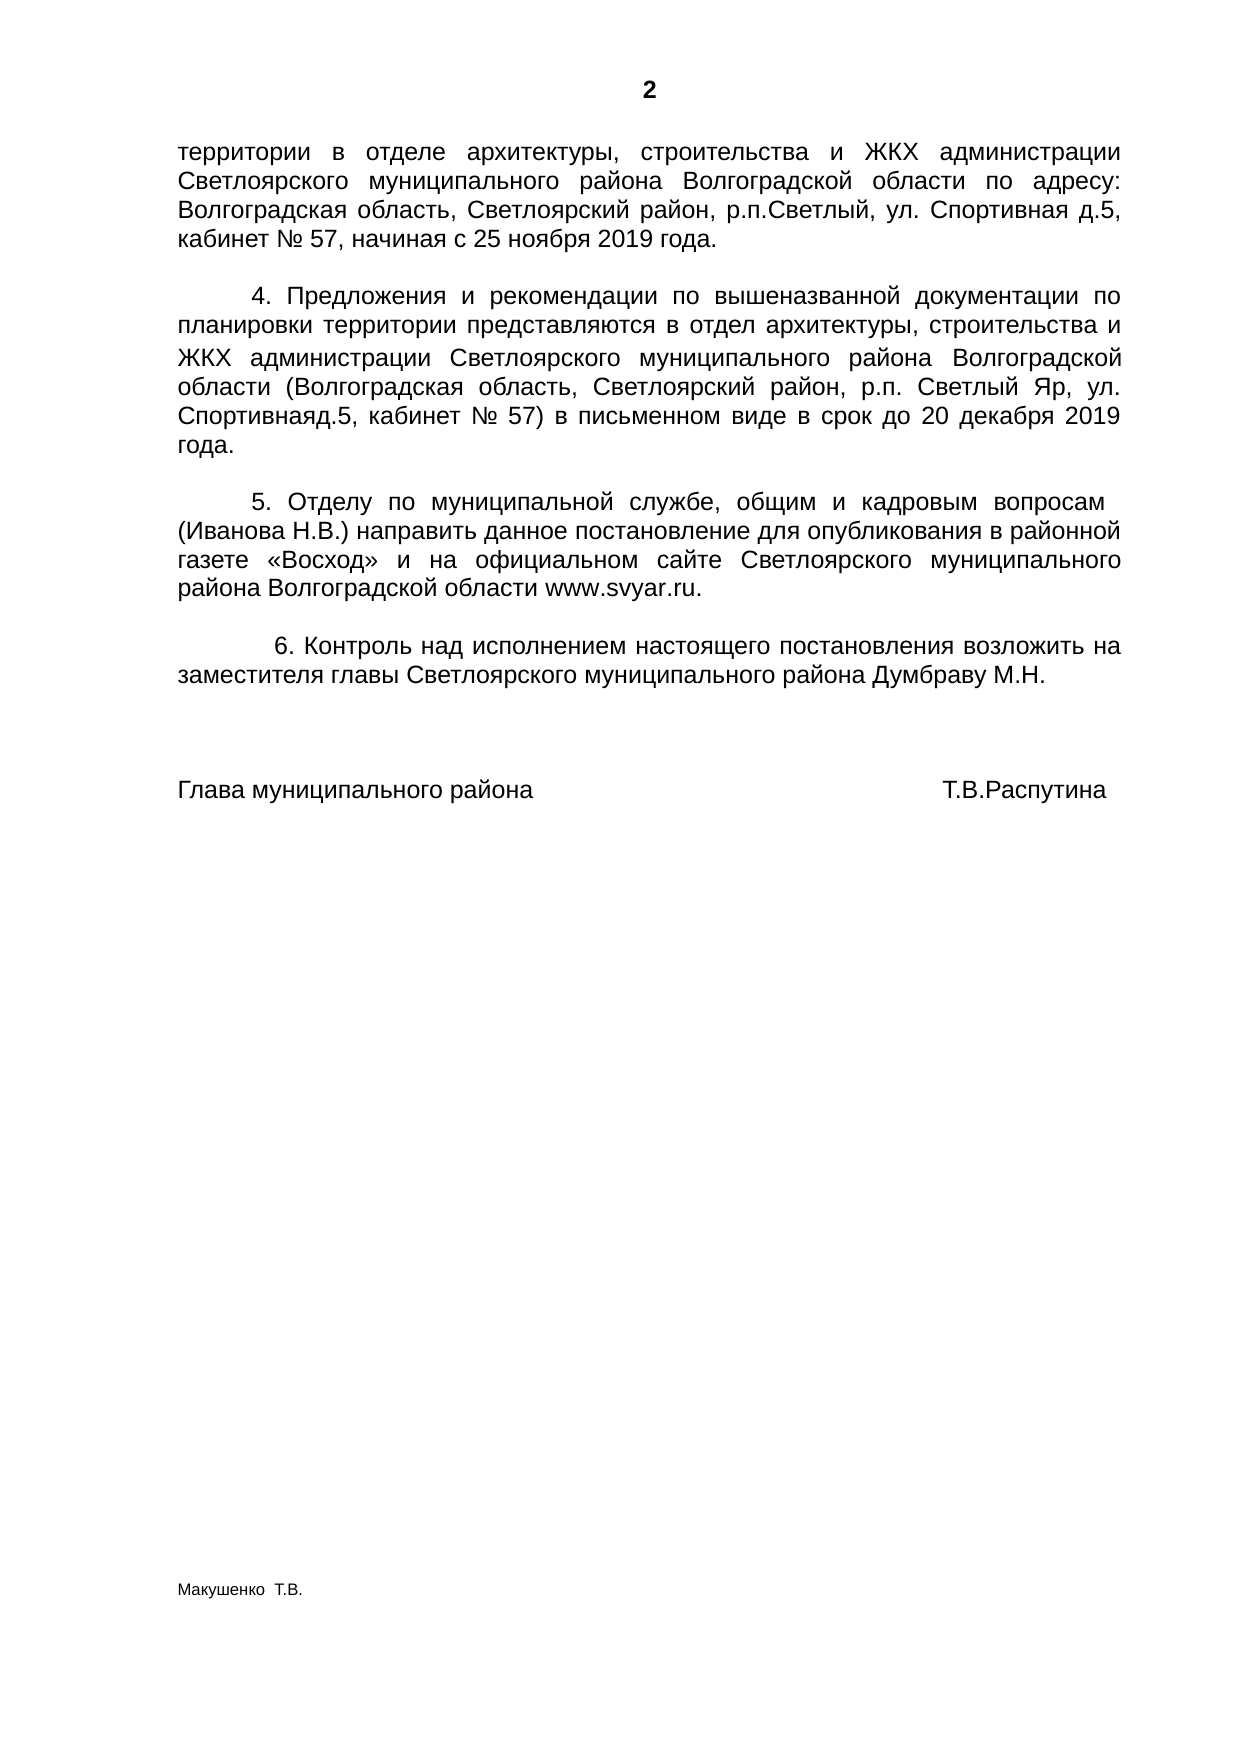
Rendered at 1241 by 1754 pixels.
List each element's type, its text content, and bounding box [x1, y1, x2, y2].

text Макушенко Т.В. [177, 1579, 1122, 1599]
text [177, 137, 1122, 252]
text 5. Отделу по муниципальной службе, общим и кадровым вопросам (Иванова Н.В.) направить данное постановление для опубликования в районной газете «Восход» и на официальном сайте Светлоярского муниципального района Волгоградской области www.svyar.ru. [177, 487, 1122, 602]
text 4. Предложения и рекомендации по вышеназванной документации по планировки территории представляются в отдел архитектуры, строительства и ЖКХ администрации Светлоярского муниципального района Волгоградской области (Волгоградская область, Светлоярский район, р.п. Светлый Яр, ул. Спортивнаяд.5, кабинет № 57) в письменном виде в срок до 20 декабря 2019 года. [177, 281, 1122, 458]
text 6. Контроль над исполнением настоящего постановления возложить на заместителя главы Светлоярского муниципального района Думбраву М.Н. [177, 631, 1122, 688]
text Глава муниципального района Т.В.Распутина [177, 774, 1122, 803]
